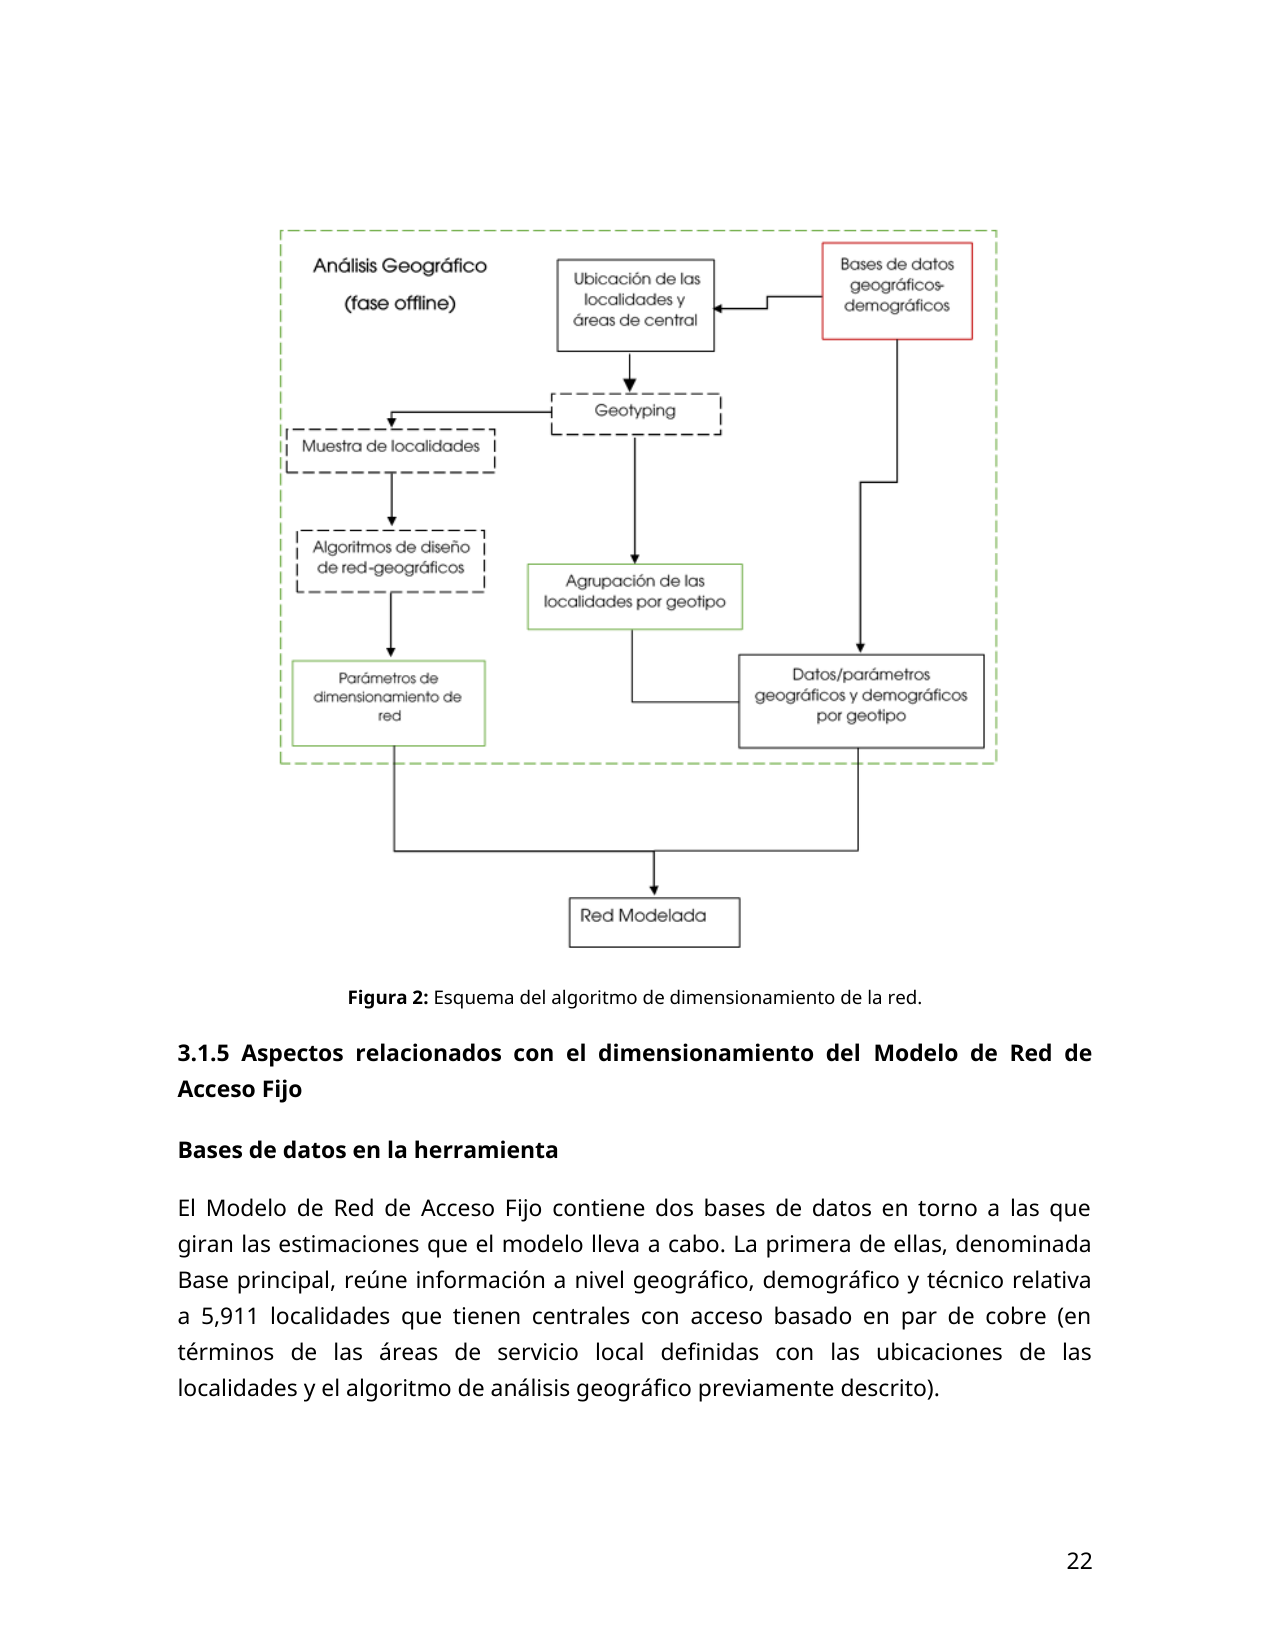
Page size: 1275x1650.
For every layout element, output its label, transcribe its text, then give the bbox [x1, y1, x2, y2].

text Bases de datos en la herramienta [177, 1134, 1092, 1165]
text 3.1.5 Aspectos relacionados con el dimensionamiento del Modelo de Red de Acceso Fijo [177, 1037, 1092, 1104]
picture [267, 221, 1003, 957]
text El Modelo de Red de Acceso Fijo contiene dos bases de datos en torno a las que giran las estimaciones que el modelo lleva a cabo. La primera de ellas, denominada Base principal, reúne información a nivel geográfico, demográfico y técnico relativa a 5,911 localidades que tienen centrales con acceso basado en par de cobre (en términos de las áreas de servicio local definidas con las ubicaciones de las localidades y el algoritmo de análisis geográfico previamente descrito). [177, 1192, 1092, 1403]
text Figura 2: Esquema del algoritmo de dimensionamiento de la red. [177, 984, 1092, 1010]
